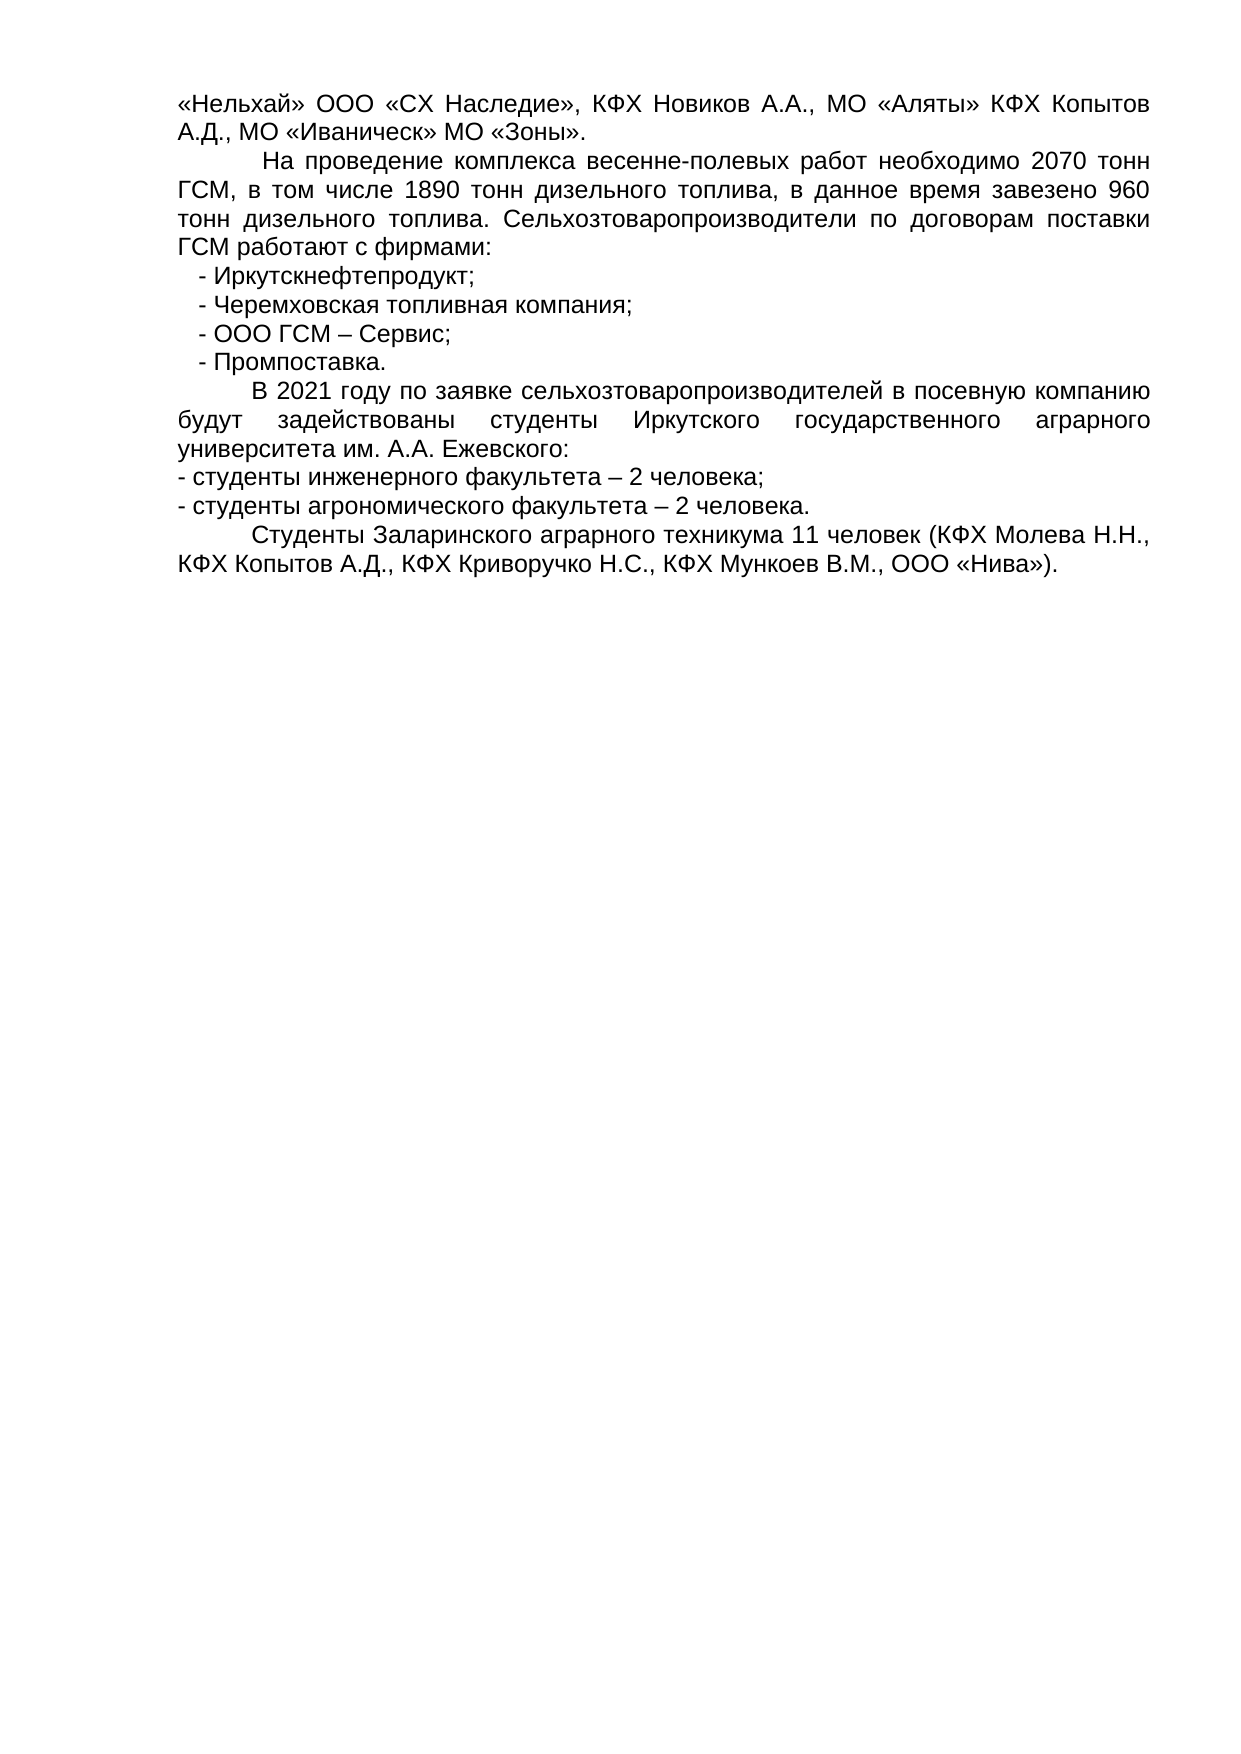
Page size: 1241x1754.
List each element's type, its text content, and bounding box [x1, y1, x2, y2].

text - Иркутскнефтепродукт; [177, 261, 1152, 290]
text В 2021 году по заявке сельхозтоваропроизводителей в посевную компанию будут задействованы студенты Иркутского государственного аграрного университета им. А.А. Ежевского: [177, 376, 1152, 462]
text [177, 89, 1152, 146]
text - Промпоставка. [177, 347, 1152, 376]
text - ООО ГСМ – Сервис; [177, 319, 1152, 347]
text - студенты инженерного факультета – 2 человека; [177, 462, 1152, 491]
text - студенты агрономического факультета – 2 человека. [177, 491, 1152, 520]
text - Черемховская топливная компания; [177, 290, 1152, 319]
text На проведение комплекса весенне-полевых работ необходимо 2070 тонн ГСМ, в том числе 1890 тонн дизельного топлива, в данное время завезено 960 тонн дизельного топлива. Сельхозтоваропроизводители по договорам поставки ГСМ работают с фирмами: [177, 146, 1152, 261]
text Студенты Заларинского аграрного техникума 11 человек (КФХ Молева Н.Н., КФХ Копытов А.Д., КФХ Криворучко Н.С., КФХ Мункоев В.М., ООО «Нива»). [177, 520, 1152, 577]
